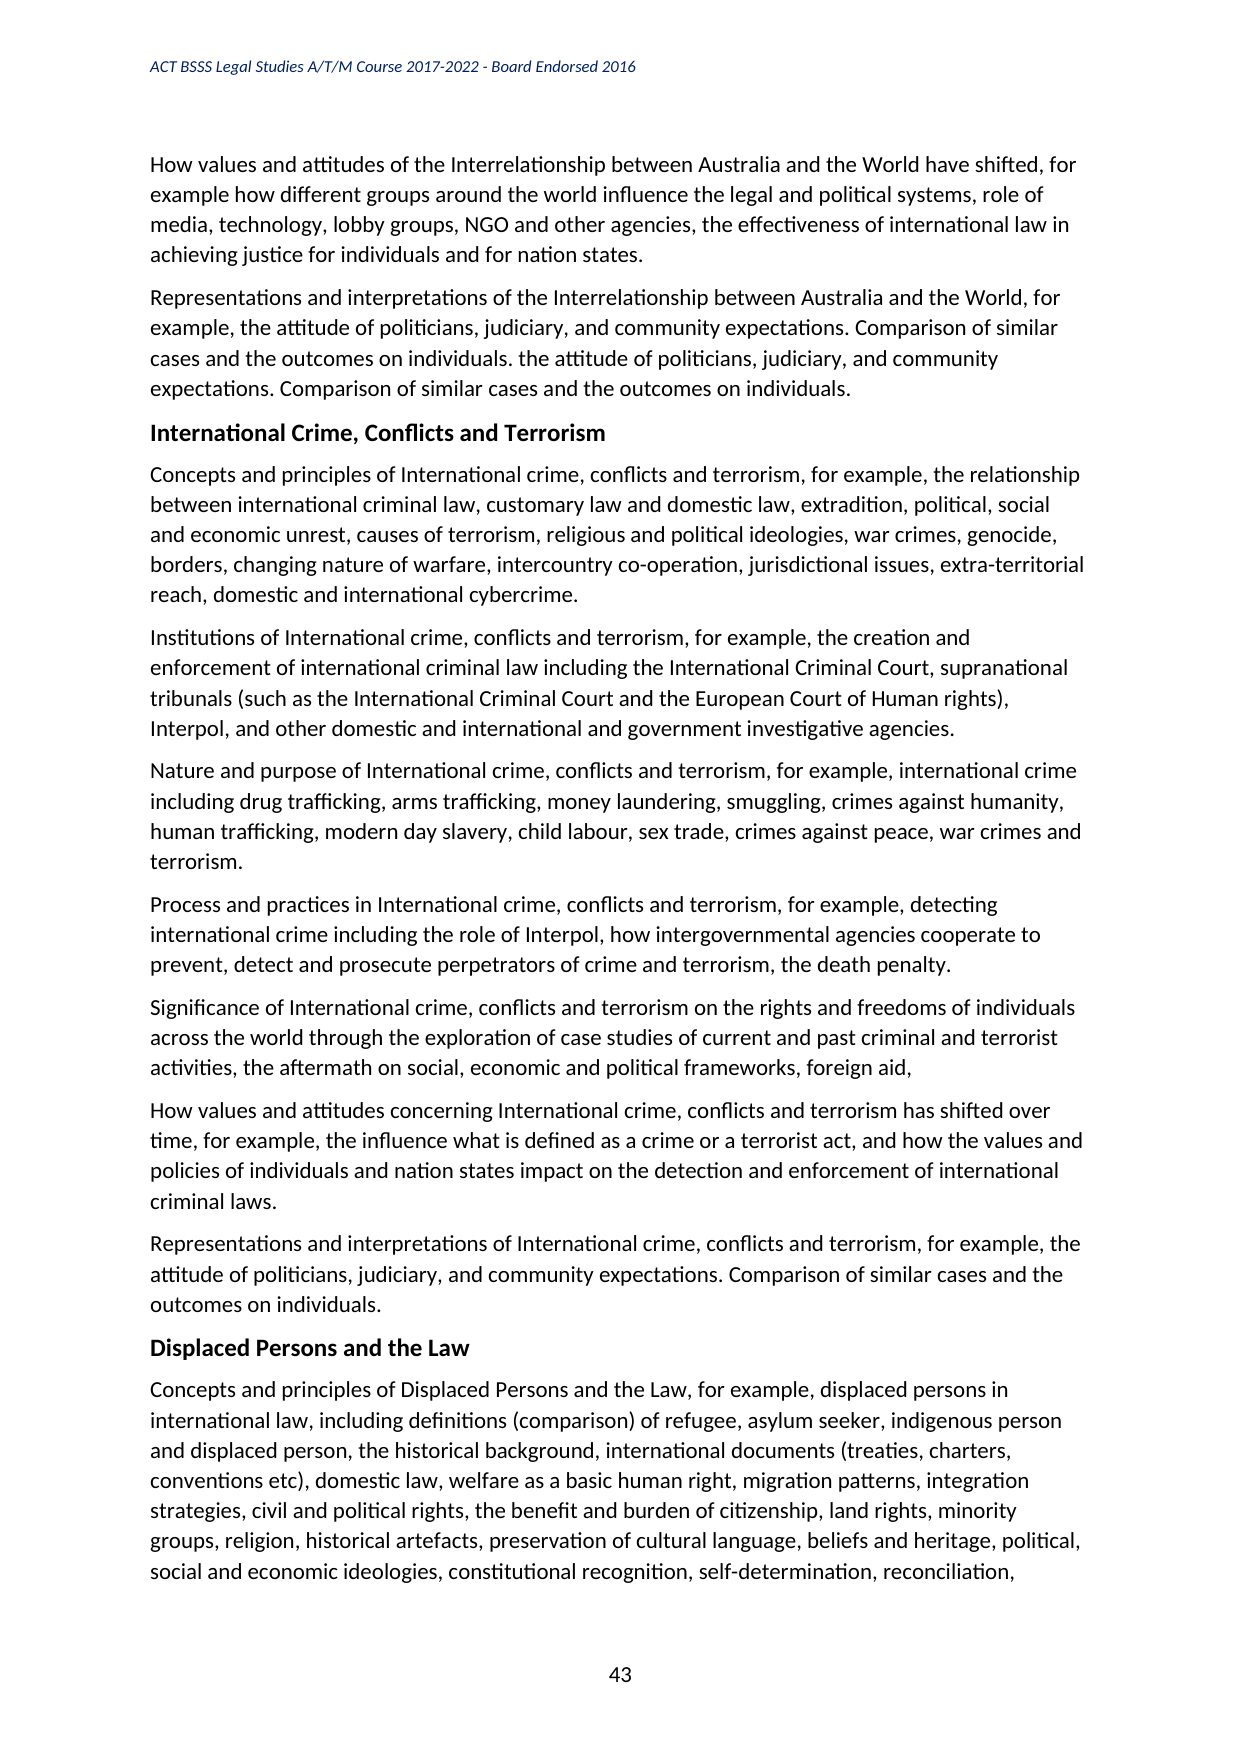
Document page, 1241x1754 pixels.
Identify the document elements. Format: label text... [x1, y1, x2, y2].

text How values and attitudes of the Interrelationship between Australia and the World have shifted, for example how different groups around the world influence the legal and political systems, role of media, technology, lobby groups, NGO and other agencies, the effectiveness of international law in achieving justice for individuals and for nation states. [150, 150, 1090, 269]
text Process and practices in International crime, conflicts and terrorism, for example, detecting international crime including the role of Interpol, how intergovernmental agencies cooperate to prevent, detect and prosecute perpetrators of crime and terrorism, the death penalty. [150, 890, 1090, 978]
text How values and attitudes concerning International crime, conflicts and terrorism has shifted over time, for example, the influence what is defined as a crime or a terrorist act, and how the values and policies of individuals and nation states impact on the detection and enforcement of international criminal laws. [150, 1096, 1090, 1215]
text Institutions of International crime, conflicts and terrorism, for example, the creation and enforcement of international criminal law including the International Criminal Court, supranational tribunals (such as the International Criminal Court and the European Court of Human rights), Interpol, and other domestic and international and government investigative agencies. [150, 623, 1090, 742]
text Representations and interpretations of the Interrelationship between Australia and the World, for example, the attitude of politicians, judiciary, and community expectations. Comparison of similar cases and the outcomes on individuals. the attitude of politicians, judiciary, and community expectations. Comparison of similar cases and the outcomes on individuals. [150, 283, 1090, 402]
text Concepts and principles of International crime, conflicts and terrorism, for example, the relationship between international criminal law, customary law and domestic law, extradition, political, social and economic unrest, causes of terrorism, religious and political ideologies, war crimes, genocide, borders, changing nature of warfare, intercountry co-operation, jurisdictional issues, extra-territorial reach, domestic and international cybercrime. [150, 460, 1090, 608]
text Representations and interpretations of International crime, conflicts and terrorism, for example, the attitude of politicians, judiciary, and community expectations. Comparison of similar cases and the outcomes on individuals. [150, 1229, 1090, 1318]
text Significance of International crime, conflicts and terrorism on the rights and freedoms of individuals across the world through the exploration of case studies of current and past criminal and terrorist activities, the aftermath on social, economic and political frameworks, foreign aid, [150, 993, 1090, 1081]
subtitle International Crime, Conflicts and Terrorism [150, 417, 1090, 447]
text Nature and purpose of International crime, conflicts and terrorism, for example, international crime including drug trafficking, arms trafficking, money laundering, smuggling, crimes against humanity, human trafficking, modern day slavery, child labour, sex trade, crimes against peace, war crimes and terrorism. [150, 757, 1090, 875]
subtitle Displaced Persons and the Law [150, 1333, 1090, 1363]
text Concepts and principles of Displaced Persons and the Law, for example, displaced persons in international law, including definitions (comparison) of refugee, asylum seeker, indigenous person and displaced person, the historical background, international documents (treaties, charters, conventions etc), domestic law, welfare as a basic human right, migration patterns, integration strategies, civil and political rights, the benefit and burden of citizenship, land rights, minority groups, religion, historical artefacts, preservation of cultural language, beliefs and heritage, political, social and economic ideologies, constitutional recognition, self-determination, reconciliation, [150, 1376, 1090, 1585]
